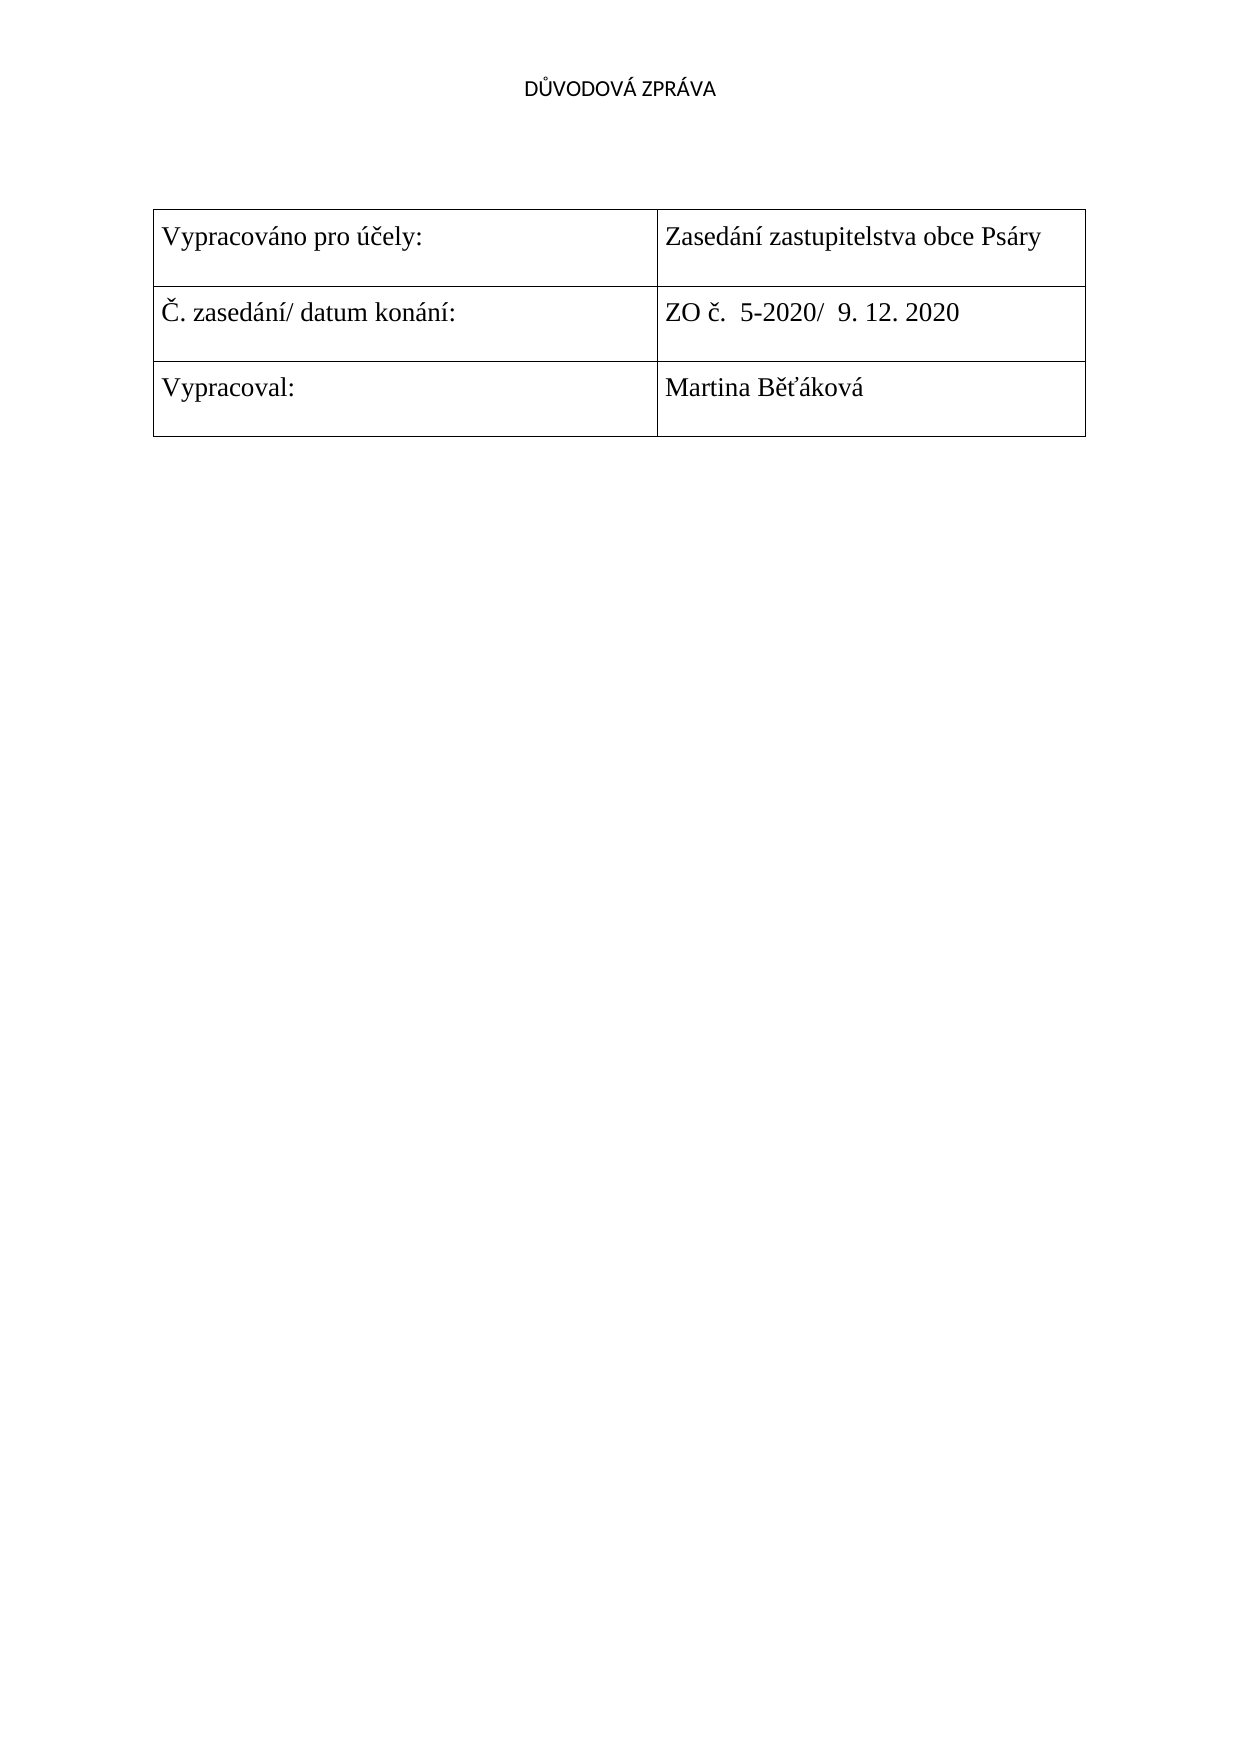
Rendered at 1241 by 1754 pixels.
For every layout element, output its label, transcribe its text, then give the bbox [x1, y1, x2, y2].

table_cell ZO č. 5-2020/ 9. 12. 2020 [658, 287, 1085, 361]
table_header Zasedání zastupitelstva obce Psáry [658, 210, 1085, 286]
table_cell Martina Běťáková [658, 362, 1085, 436]
table_cell Č. zasedání/ datum konání: [154, 287, 657, 361]
table_cell Vypracoval: [154, 362, 657, 436]
table_header Vypracováno pro účely: [154, 210, 657, 286]
